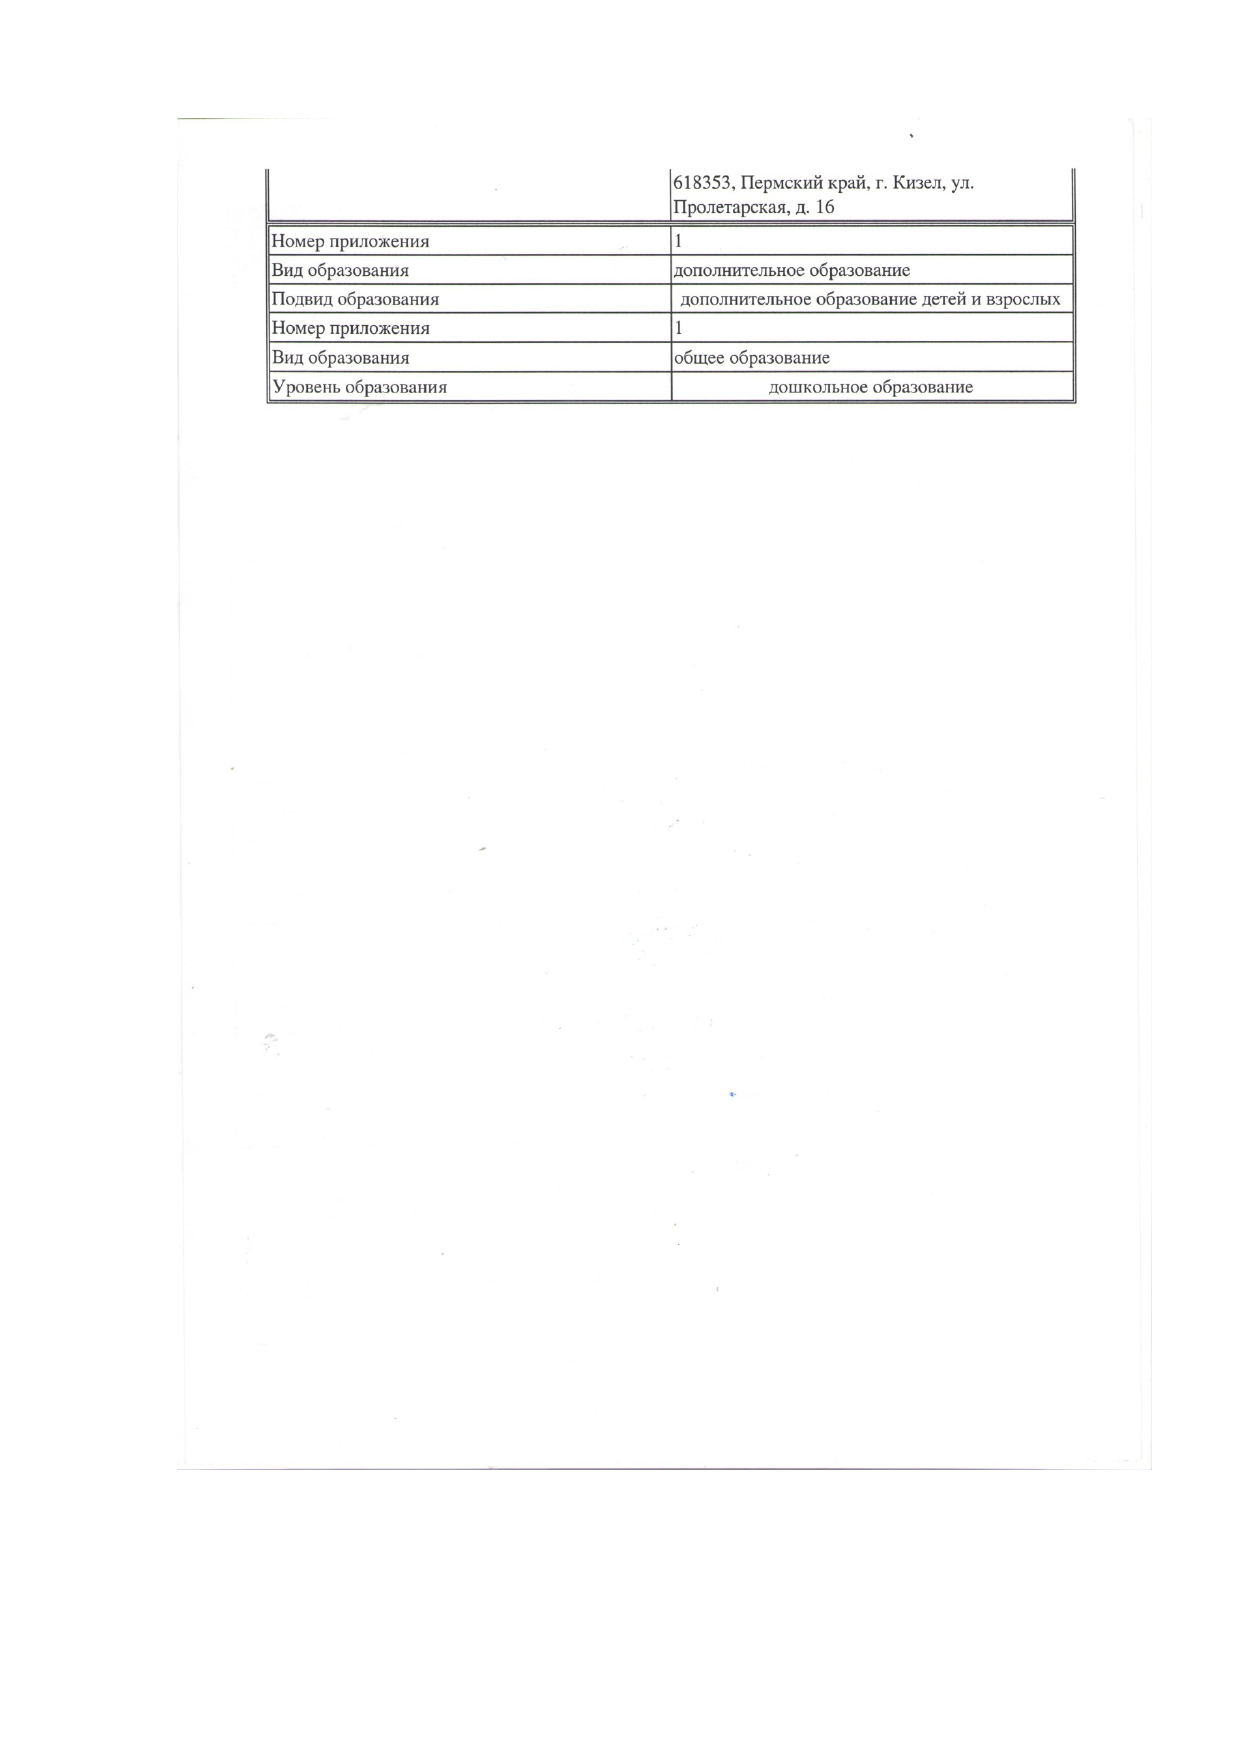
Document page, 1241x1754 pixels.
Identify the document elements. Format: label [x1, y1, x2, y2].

picture [177, 118, 1152, 1470]
